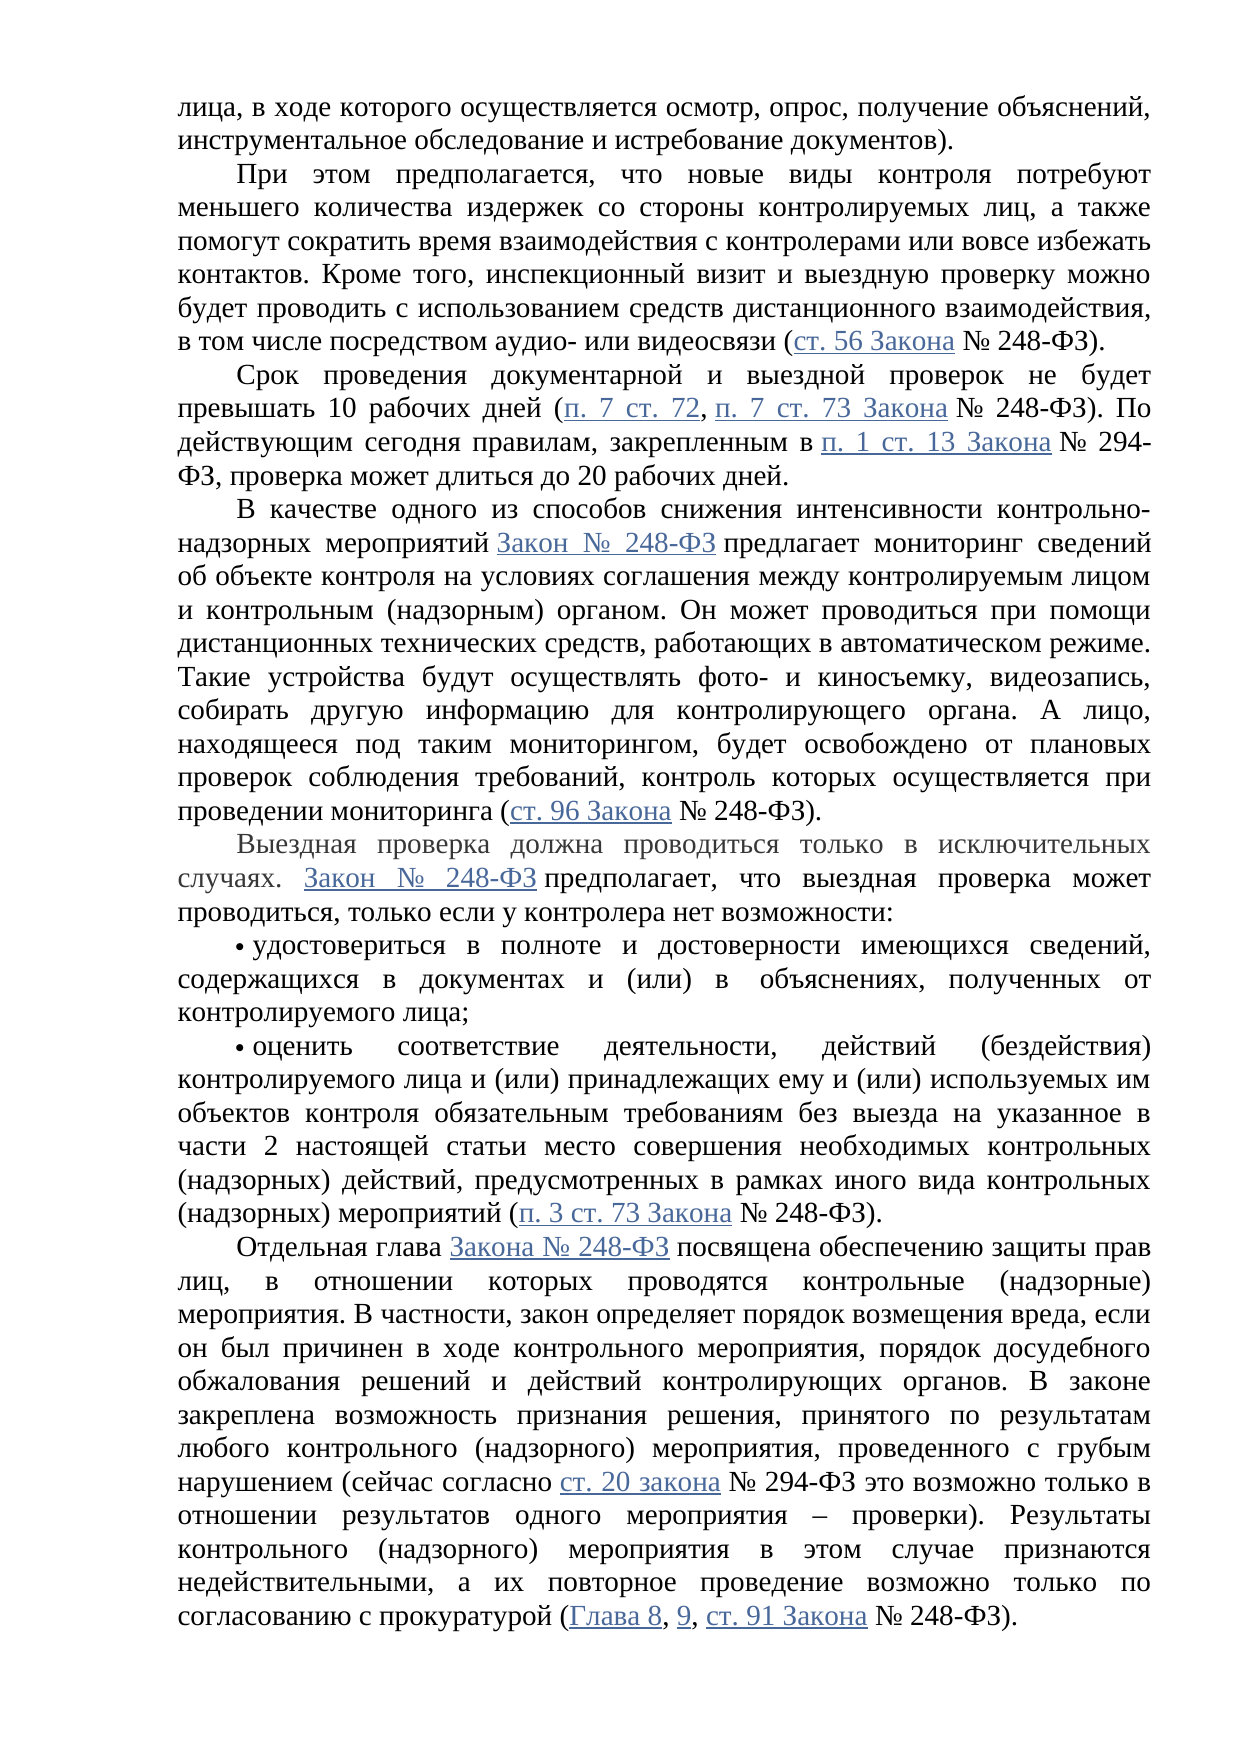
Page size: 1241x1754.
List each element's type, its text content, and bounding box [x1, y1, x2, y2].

text В качестве одного из способов снижения интенсивности контрольно-надзорных мероприятий Закон № 248-ФЗ предлагает мониторинг сведений об объекте контроля на условиях соглашения между контролируемым лицом и контрольным (надзорным) органом. Он может проводиться при помощи дистанционных технических средств, работающих в автоматическом режиме. Такие устройства будут осуществлять фото- и киносъемку, видеозапись, собирать другую информацию для контролирующего органа. А лицо, находящееся под таким мониторингом, будет освобождено от плановых проверок соблюдения требований, контроль которых осуществляется при проведении мониторинга (ст. 96 Закона № 248-ФЗ). [177, 491, 1152, 827]
text Выездная проверка должна проводиться только в исключительных случаях. Закон № 248-ФЗ предполагает, что выездная проверка может проводиться, только если у контролера нет возможности: [177, 827, 1152, 927]
text Срок проведения документарной и выездной проверок не будет превышать 10 рабочих дней (п. 7 ст. 72, п. 7 ст. 73 Закона № 248-ФЗ). По действующим сегодня правилам, закрепленным в п. 1 ст. 13 Закона № 294-ФЗ, проверка может длиться до 20 рабочих дней. [177, 357, 1152, 491]
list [177, 89, 1152, 156]
list удостовериться в полноте и достоверности имеющихся сведений, содержащихся в документах и (или) в объяснениях, полученных от контролируемого лица; [177, 927, 1152, 1028]
text При этом предполагается, что новые виды контроля потребуют меньшего количества издержек со стороны контролируемых лиц, а также помогут сократить время взаимодействия с контролерами или вовсе избежать контактов. Кроме того, инспекционный визит и выездную проверку можно будет проводить с использованием средств дистанционного взаимодействия, в том числе посредством аудио- или видеосвязи (ст. 56 Закона № 248-ФЗ). [177, 156, 1152, 357]
text Отдельная глава Закона № 248-ФЗ посвящена обеспечению защиты прав лиц, в отношении которых проводятся контрольные (надзорные) мероприятия. В частности, закон определяет порядок возмещения вреда, если он был причинен в ходе контрольного мероприятия, порядок досудебного обжалования решений и действий контролирующих органов. В законе закреплена возможность признания решения, принятого по результатам любого контрольного (надзорного) мероприятия, проведенного с грубым нарушением (сейчас согласно ст. 20 закона № 294-ФЗ это возможно только в отношении результатов одного мероприятия – проверки). Результаты контрольного (надзорного) мероприятия в этом случае признаются недействительными, а их повторное проведение возможно только по согласованию с прокуратурой (Глава 8, 9, ст. 91 Закона № 248-ФЗ). [177, 1229, 1152, 1632]
list оценить соответствие деятельности, действий (бездействия) контролируемого лица и (или) принадлежащих ему и (или) используемых им объектов контроля обязательным требованиям без выезда на указанное в части 2 настоящей статьи место совершения необходимых контрольных (надзорных) действий, предусмотренных в рамках иного вида контрольных (надзорных) мероприятий (п. 3 ст. 73 Закона № 248-ФЗ). [177, 1028, 1152, 1229]
